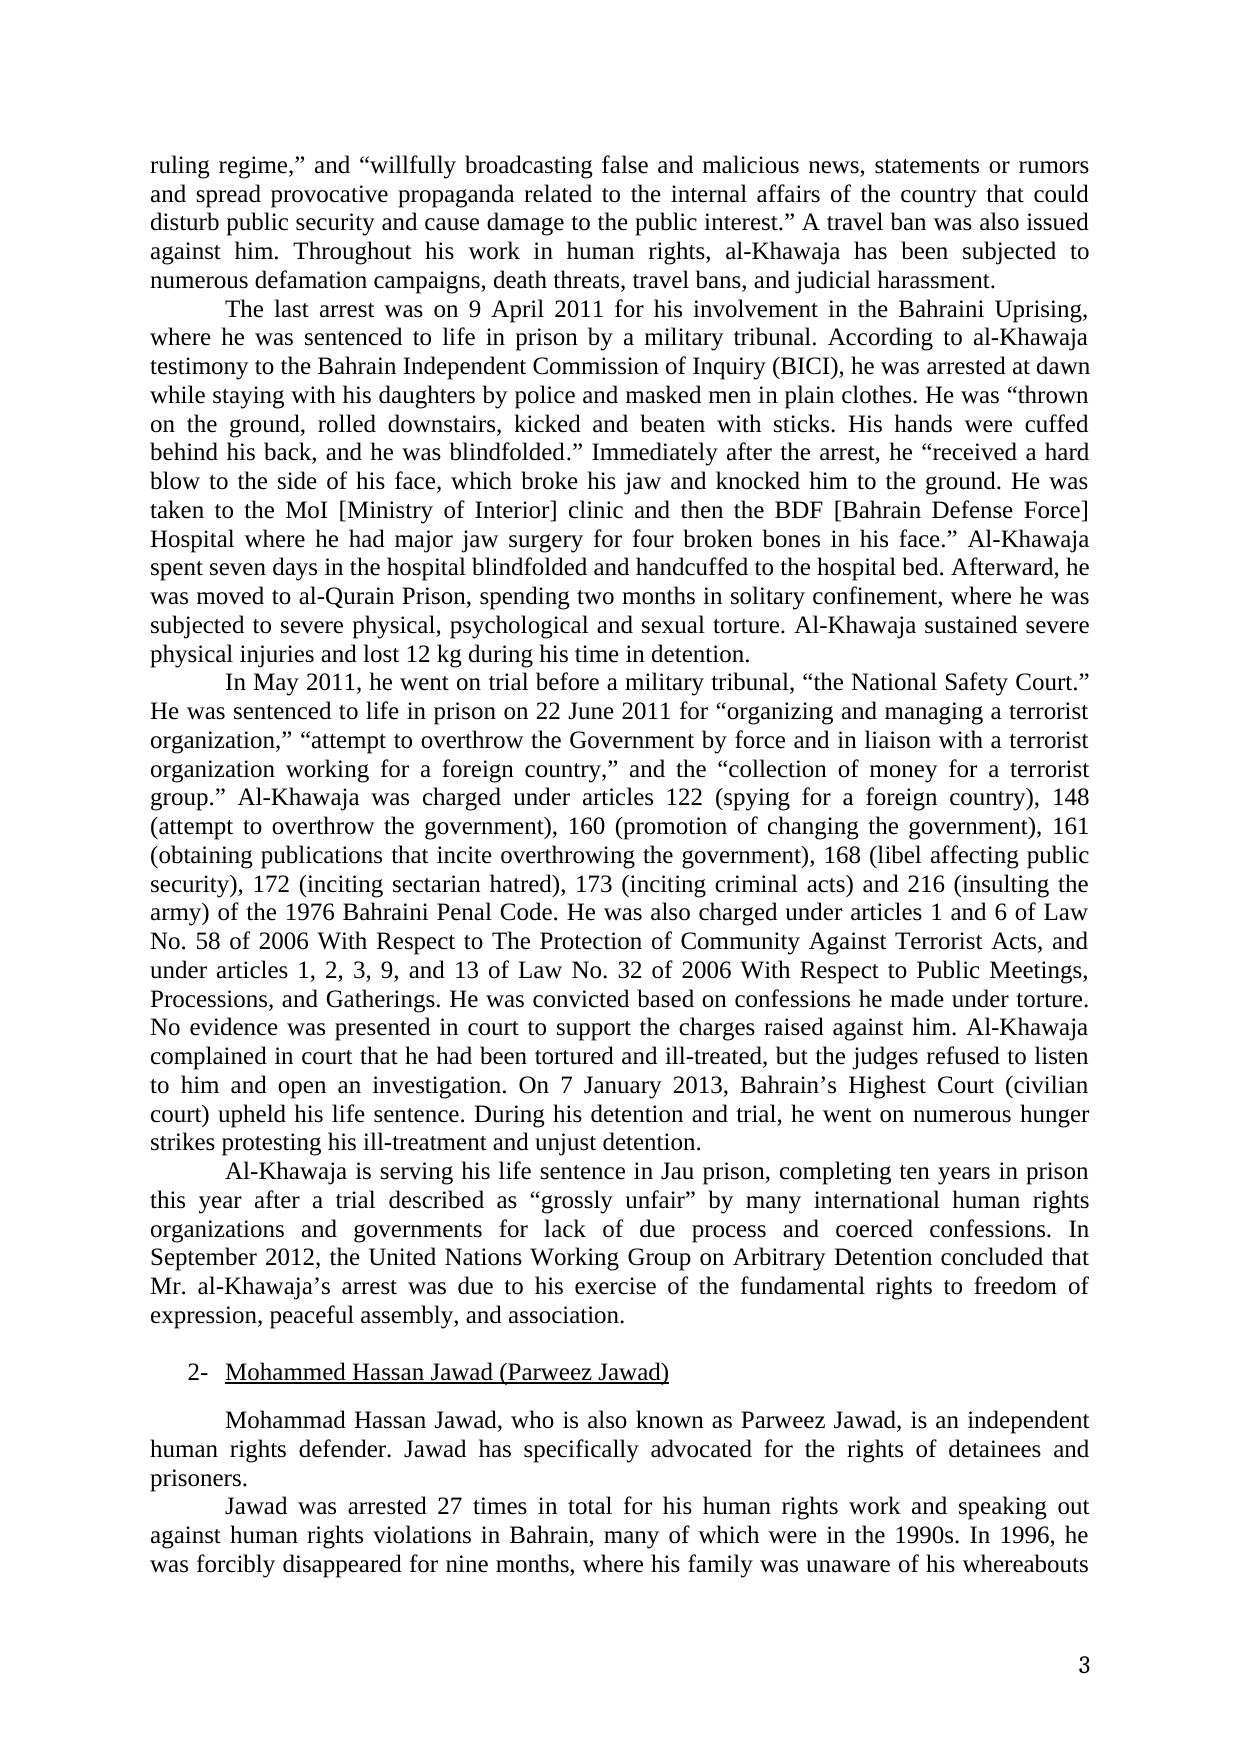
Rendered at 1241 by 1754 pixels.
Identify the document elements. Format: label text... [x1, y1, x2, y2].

text In May 2011, he went on trial before a military tribunal, “the National Safety Court.” He was sentenced to life in prison on 22 June 2011 for “organizing and managing a terrorist organization,” “attempt to overthrow the Government by force and in liaison with a terrorist organization working for a foreign country,” and the “collection of money for a terrorist group.” Al-Khawaja was charged under articles 122 (spying for a foreign country), 148 (attempt to overthrow the government), 160 (promotion of changing the government), 161 (obtaining publications that incite overthrowing the government), 168 (libel affecting public security), 172 (inciting sectarian hatred), 173 (inciting criminal acts) and 216 (insulting the army) of the 1976 Bahraini Penal Code. He was also charged under articles 1 and 6 of Law No. 58 of 2006 With Respect to The Protection of Community Against Terrorist Acts, and under articles 1, 2, 3, 9, and 13 of Law No. 32 of 2006 With Respect to Public Meetings, Processions, and Gatherings. He was convicted based on confessions he made under torture. No evidence was presented in court to support the charges raised against him. Al-Khawaja complained in court that he had been tortured and ill-treated, but the judges refused to listen to him and open an investigation. On 7 January 2013, Bahrain’s Highest Court (civilian court) upheld his life sentence. During his detention and trial, he went on numerous hunger strikes protesting his ill-treatment and unjust detention. [150, 667, 1090, 1156]
text Mohammad Hassan Jawad, who is also known as Parweez Jawad, is an independent human rights defender. Jawad has specifically advocated for the rights of detainees and prisoners. [150, 1405, 1090, 1491]
list Mohammed Hassan Jawad (Parweez Jawad) [187, 1357, 1090, 1386]
text Al-Khawaja is serving his life sentence in Jau prison, completing ten years in prison this year after a trial described as “grossly unfair” by many international human rights organizations and governments for lack of due process and coerced confessions. In September 2012, the United Nations Working Group on Arbitrary Detention concluded that Mr. al-Khawaja’s arrest was due to his exercise of the fundamental rights to freedom of expression, peaceful assembly, and association. [150, 1156, 1090, 1329]
text The last arrest was on 9 April 2011 for his involvement in the Bahraini Uprising, where he was sentenced to life in prison by a military tribunal. According to al-Khawaja testimony to the Bahrain Independent Commission of Inquiry (BICI), he was arrested at dawn while staying with his daughters by police and masked men in plain clothes. He was “thrown on the ground, rolled downstairs, kicked and beaten with sticks. His hands were cuffed behind his back, and he was blindfolded.” Immediately after the arrest, he “received a hard blow to the side of his face, which broke his jaw and knocked him to the ground. He was taken to the MoI [Ministry of Interior] clinic and then the BDF [Bahrain Defense Force] Hospital where he had major jaw surgery for four broken bones in his face.” Al-Khawaja spent seven days in the hospital blindfolded and handcuffed to the hospital bed. Afterward, he was moved to al-Qurain Prison, spending two months in solitary confinement, where he was subjected to severe physical, psychological and sexual torture. Al-Khawaja sustained severe physical injuries and lost 12 kg during his time in detention. [150, 294, 1090, 667]
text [150, 150, 1090, 294]
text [150, 1491, 1090, 1578]
